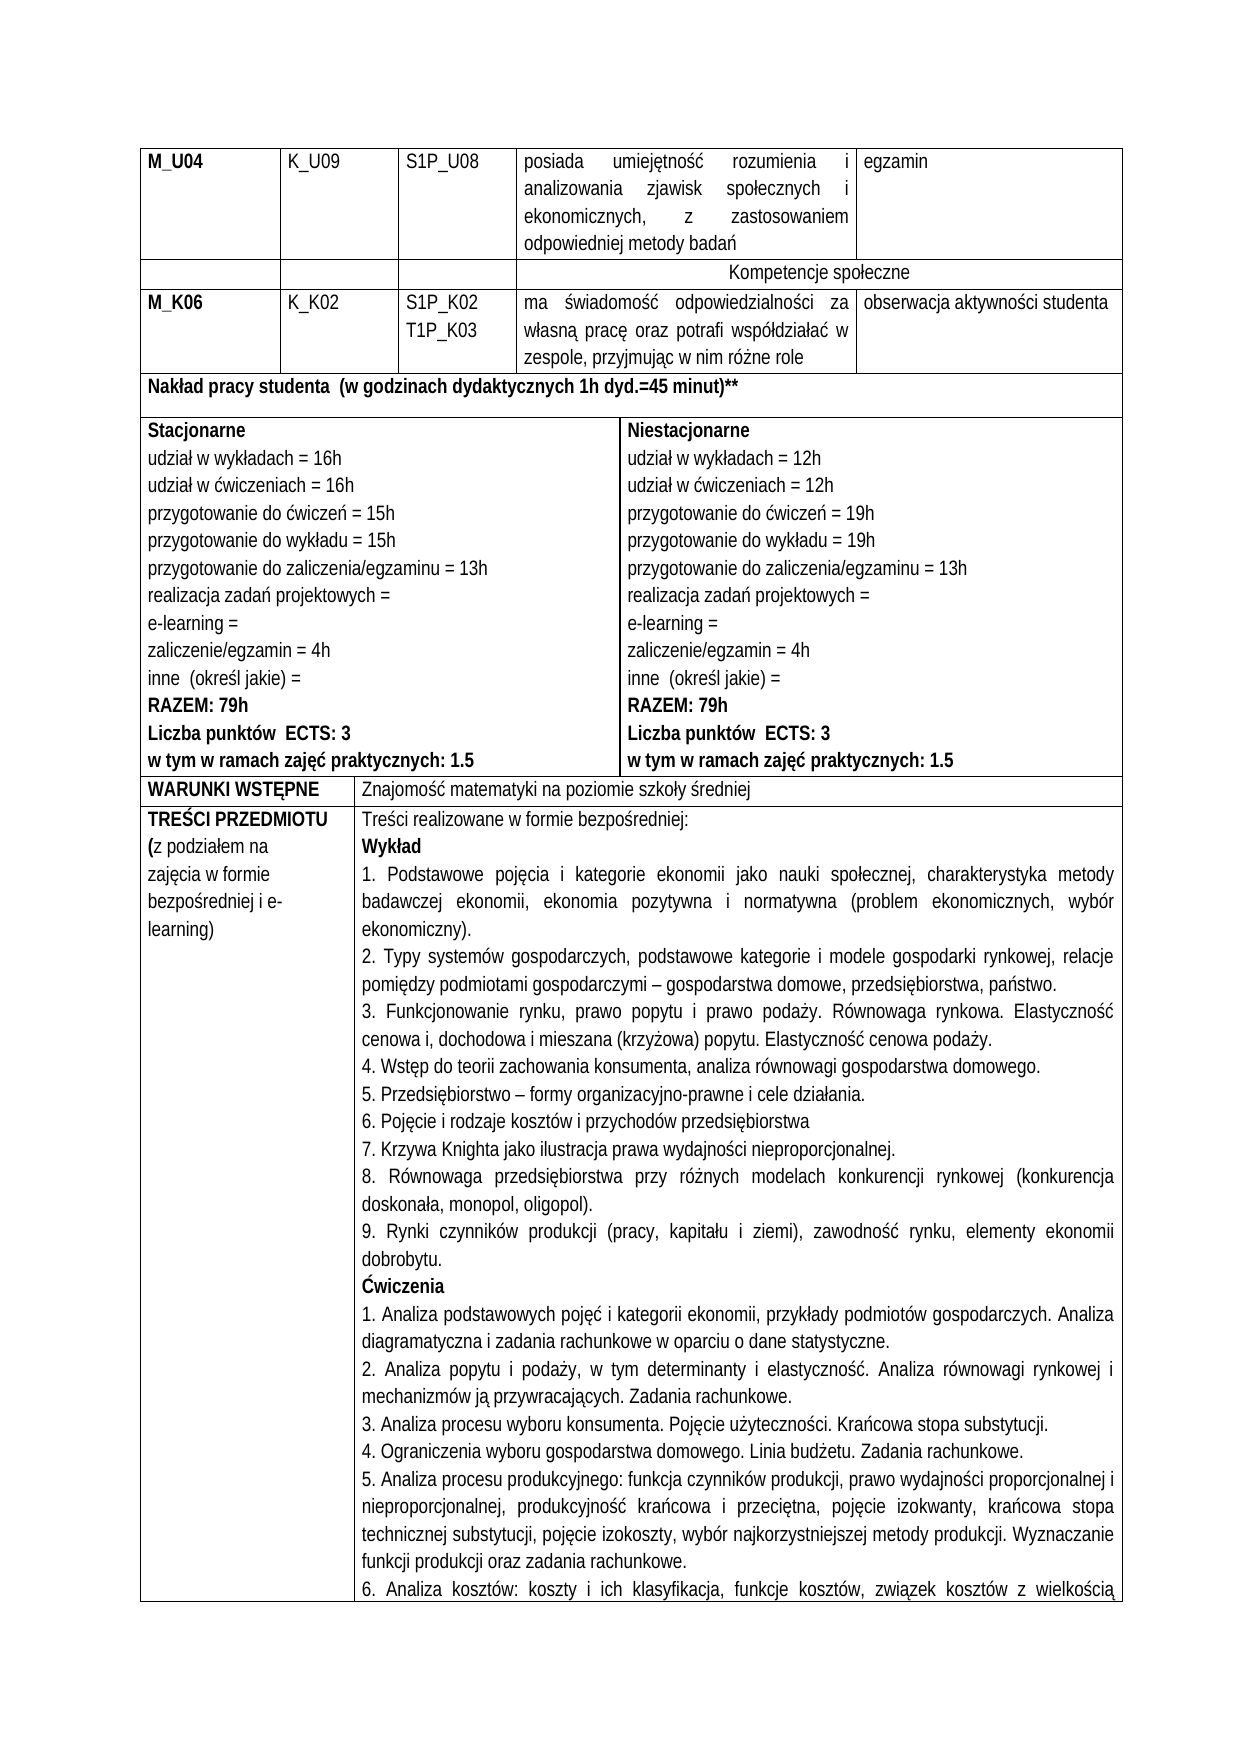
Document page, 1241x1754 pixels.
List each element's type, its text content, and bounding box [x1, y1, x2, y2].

table_cell [141, 260, 280, 289]
table_cell Niestacjonarne udział w wykładach = 12h udział w ćwiczeniach = 12h przygotowanie do ćwiczeń = 19h przygotowanie do wykładu = 19h przygotowanie do zaliczenia/egzaminu = 13h realizacja zadań projektowych = e-learning = zaliczenie/egzamin = 4h inne (określ jakie) = RAZEM: 79h Liczba punktów ECTS: 3 w tym w ramach zajęć praktycznych: 1.5 [621, 418, 1122, 776]
table_cell M_K06 [141, 290, 280, 373]
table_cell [355, 807, 1122, 1601]
table_header K_U09 [281, 149, 398, 259]
table_cell [399, 260, 516, 289]
table_cell Znajomość matematyki na poziomie szkoły średniej [355, 777, 1122, 806]
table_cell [141, 807, 354, 1601]
table_header posiada umiejętność rozumienia i analizowania zjawisk społecznych i ekonomicznych, z zastosowaniem odpowiedniej metody badań [517, 149, 856, 259]
table_cell K_K02 [281, 290, 398, 373]
table_cell obserwacja aktywności studenta [857, 290, 1122, 373]
table_cell [281, 260, 398, 289]
table_header M_U04 [141, 149, 280, 259]
table_header S1P_U08 [399, 149, 516, 259]
table_cell ma świadomość odpowiedzialności za własną pracę oraz potrafi współdziałać w zespole, przyjmując w nim różne role [517, 290, 856, 373]
table_cell Kompetencje społeczne [517, 260, 1122, 289]
table_header egzamin [857, 149, 1122, 259]
table_cell Stacjonarne udział w wykładach = 16h udział w ćwiczeniach = 16h przygotowanie do ćwiczeń = 15h przygotowanie do wykładu = 15h przygotowanie do zaliczenia/egzaminu = 13h realizacja zadań projektowych = e-learning = zaliczenie/egzamin = 4h inne (określ jakie) = RAZEM: 79h Liczba punktów ECTS: 3 w tym w ramach zajęć praktycznych: 1.5 [141, 418, 619, 776]
table_cell Nakład pracy studenta (w godzinach dydaktycznych 1h dyd.=45 minut)** [141, 374, 1122, 417]
table_cell WARUNKI WSTĘPNE [141, 777, 354, 806]
table_cell S1P_K02 T1P_K03 [399, 290, 516, 373]
